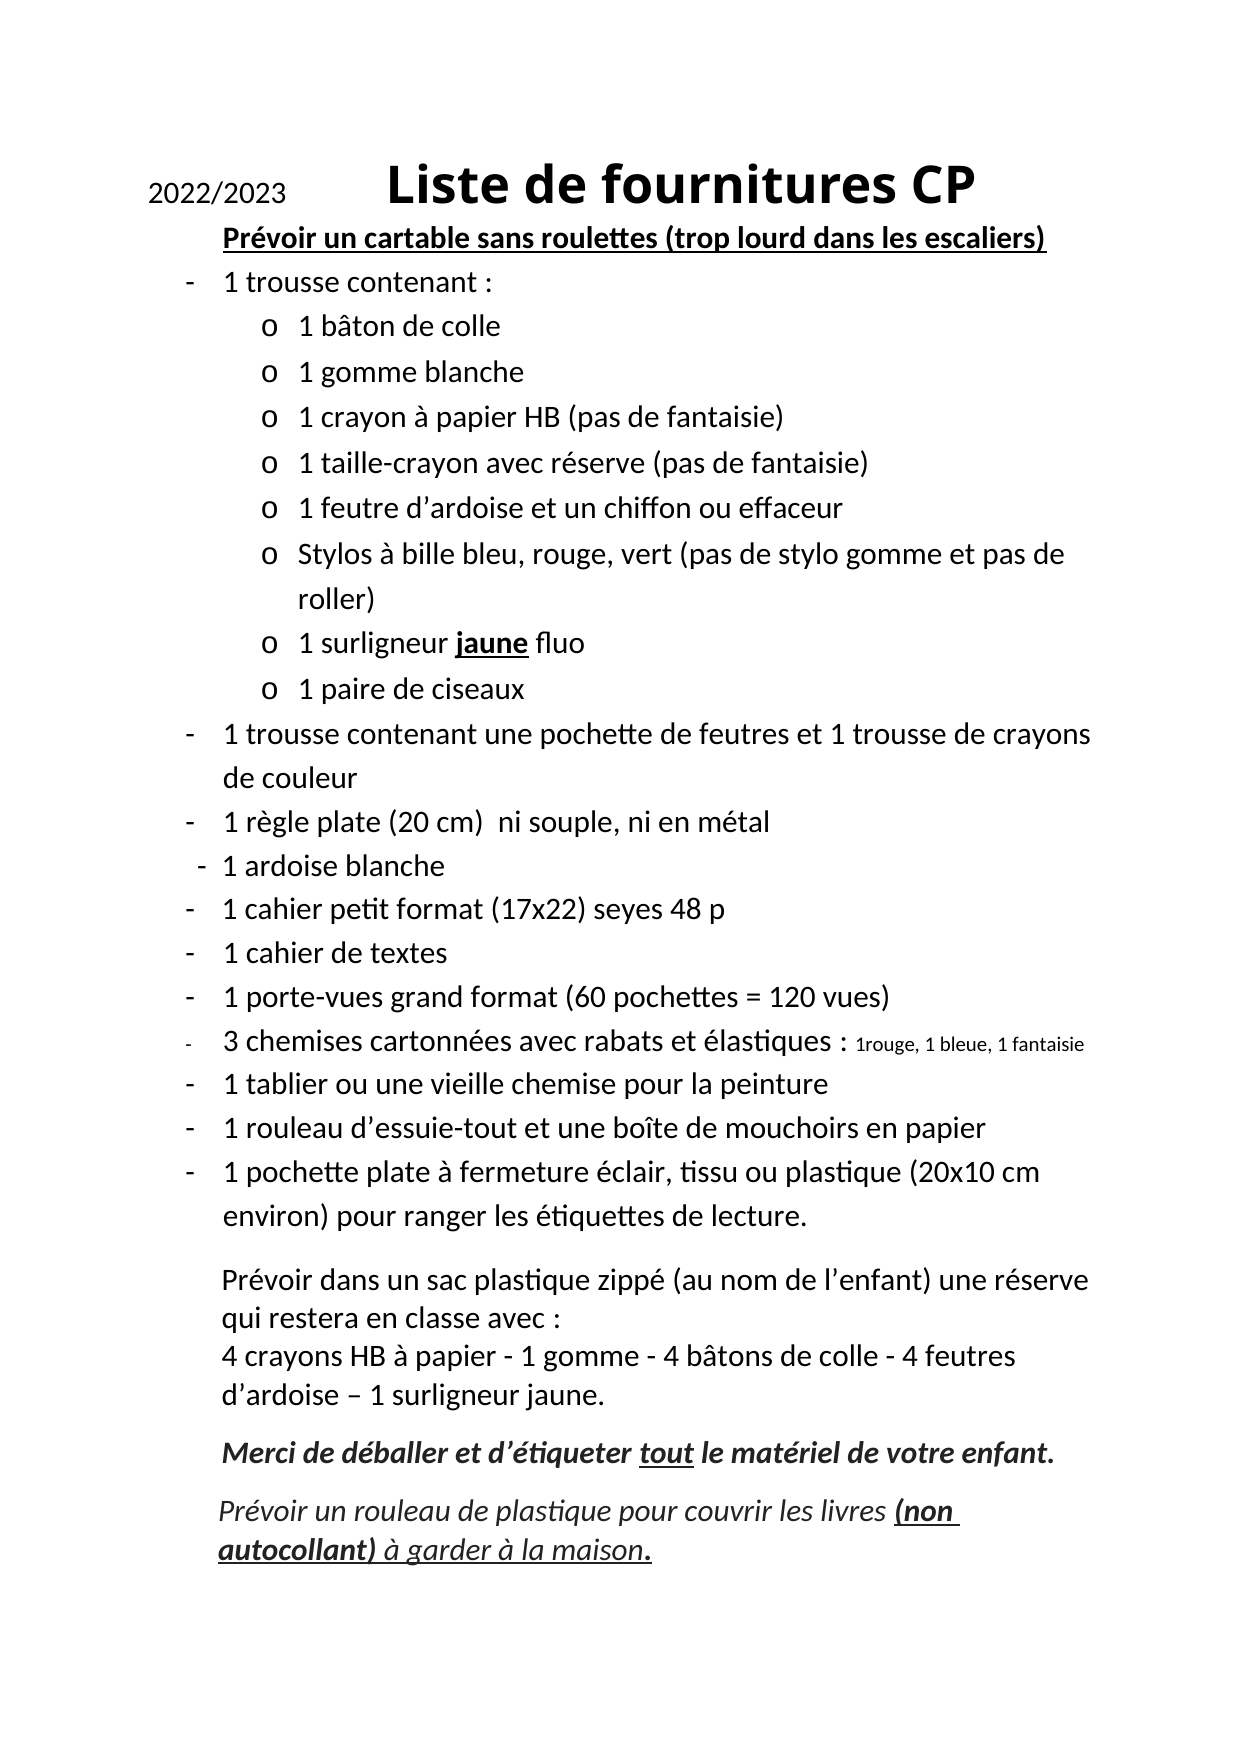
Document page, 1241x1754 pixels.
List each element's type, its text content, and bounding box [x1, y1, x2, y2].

list 1 rouleau d’essuie-tout et une boîte de mouchoirs en papier [185, 1108, 1093, 1146]
text 2022/2023 Liste de fournitures CP [148, 148, 1093, 218]
list 1 bâton de colle [260, 306, 1093, 346]
list 1 trousse contenant : [185, 262, 1093, 300]
list 1 tablier ou une vieille chemise pour la peinture [185, 1064, 1093, 1103]
text - 1 ardoise blanche [148, 846, 1093, 884]
list 1 porte-vues grand format (60 pochettes = 120 vues) [185, 977, 1093, 1015]
list 3 chemises cartonnées avec rabats et élastiques : 1rouge, 1 bleue, 1 fantaisie [185, 1021, 1093, 1059]
text - 1 cahier petit format (17x22) seyes 48 p [148, 889, 1093, 928]
list 1 feutre d’ardoise et un chiffon ou effaceur [260, 488, 1093, 528]
list 1 gomme blanche [260, 352, 1093, 391]
list 1 cahier de textes [185, 933, 1093, 971]
text Prévoir dans un sac plastique zippé (au nom de l’enfant) une réserve qui restera en classe avec : [221, 1260, 1093, 1337]
list 1 trousse contenant une pochette de feutres et 1 trousse de crayons de couleur [185, 714, 1093, 796]
list Stylos à bille bleu, rouge, vert (pas de stylo gomme et pas de roller) [260, 534, 1093, 618]
text Prévoir un rouleau de plastique pour couvrir les livres (non autocollant) à garder à la maison. [218, 1492, 1093, 1568]
text 4 crayons HB à papier - 1 gomme - 4 bâtons de colle - 4 feutres d’ardoise – 1 surligneur jaune. [221, 1337, 1093, 1413]
list Prévoir un cartable sans roulettes (trop lourd dans les escaliers) [223, 218, 1093, 257]
list 1 crayon à papier HB (pas de fantaisie) [260, 397, 1093, 437]
list 1 paire de ciseaux [260, 669, 1093, 708]
list 1 taille-crayon avec réserve (pas de fantaisie) [260, 443, 1093, 483]
list 1 surligneur jaune fluo [260, 623, 1093, 663]
text Merci de déballer et d’étiqueter tout le matériel de votre enfant. [148, 1433, 1093, 1471]
list 1 pochette plate à fermeture éclair, tissu ou plastique (20x10 cm environ) pour ranger les étiquettes de lecture. [185, 1152, 1093, 1234]
list 1 règle plate (20 cm) ni souple, ni en métal [185, 802, 1093, 840]
